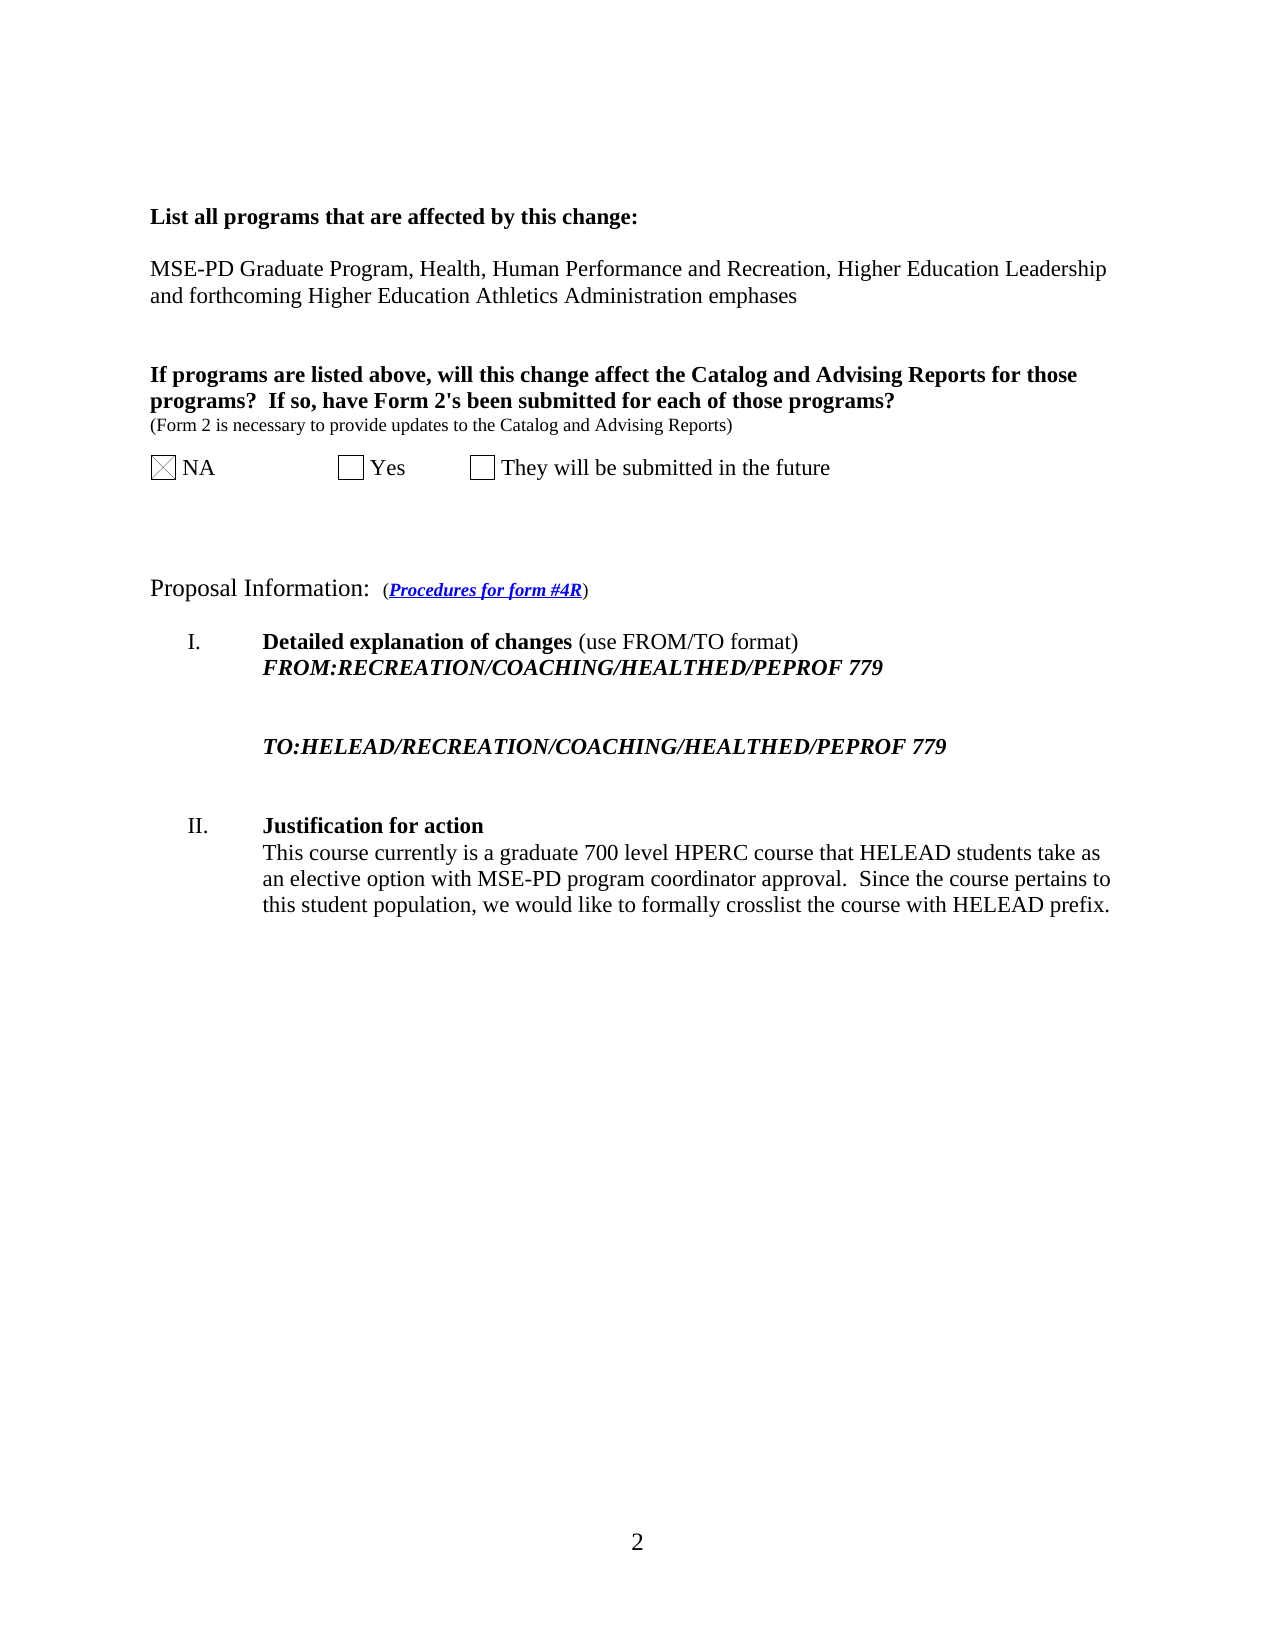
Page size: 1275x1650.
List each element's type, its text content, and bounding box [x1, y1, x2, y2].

text NA Yes They will be submitted in the future [150, 454, 1125, 481]
subtitle Justification for action [187, 812, 1125, 839]
text FROM:RECREATION/COACHING/HEALTHED/PEPROF 779 [262, 654, 1125, 681]
text (Form 2 is necessary to provide updates to the Catalog and Advising Reports) [150, 413, 1125, 435]
text TO:HELEAD/RECREATION/COACHING/HEALTHED/PEPROF 779 [262, 733, 1125, 760]
text Proposal Information: (Procedures for form #4R) [150, 573, 1125, 602]
list Detailed explanation of changes (use FROM/TO format) [187, 628, 1125, 654]
text List all programs that are affected by this change: [150, 203, 1125, 229]
text If programs are listed above, will this change affect the Catalog and Advising Reports for those programs? If so, have Form 2's been submitted for each of those programs? [150, 361, 1125, 413]
text This course currently is a graduate 700 level HPERC course that HELEAD students take as an elective option with MSE-PD program coordinator approval. Since the course pertains to this student population, we would like to formally crosslist the course with HELEAD prefix. [262, 839, 1125, 918]
text MSE-PD Graduate Program, Health, Human Performance and Recreation, Higher Education Leadership and forthcoming Higher Education Athletics Administration emphases [150, 255, 1125, 308]
